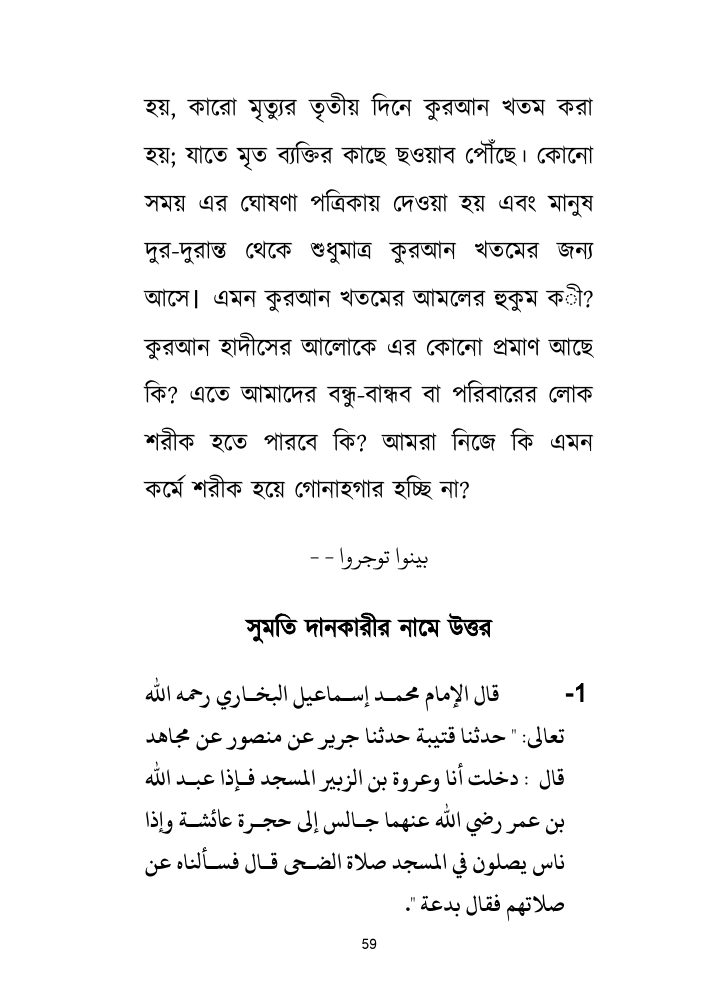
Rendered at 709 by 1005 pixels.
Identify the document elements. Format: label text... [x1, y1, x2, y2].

text সুমতি দানকারীর নামে উত্তর [88, 605, 650, 646]
list قال الإمام محمد إسماعيل البخاري رحمه الله تعالى: " حدثنا قتيبة حدثنا جرير عن منصور عن مجاهد قال : دخلت أنا وعروة بن الزبير المسجد فإذا عبد الله بن عمر رضي الله عنهما جالس إلى حجرة عائشة وإذا ناس يصلون في المسجد صلاة الضحى قال فسألناه عن صلاتهم فقال بدعة ". [145, 673, 565, 926]
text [145, 85, 593, 509]
text بينوا توجروا - - [145, 536, 593, 578]
